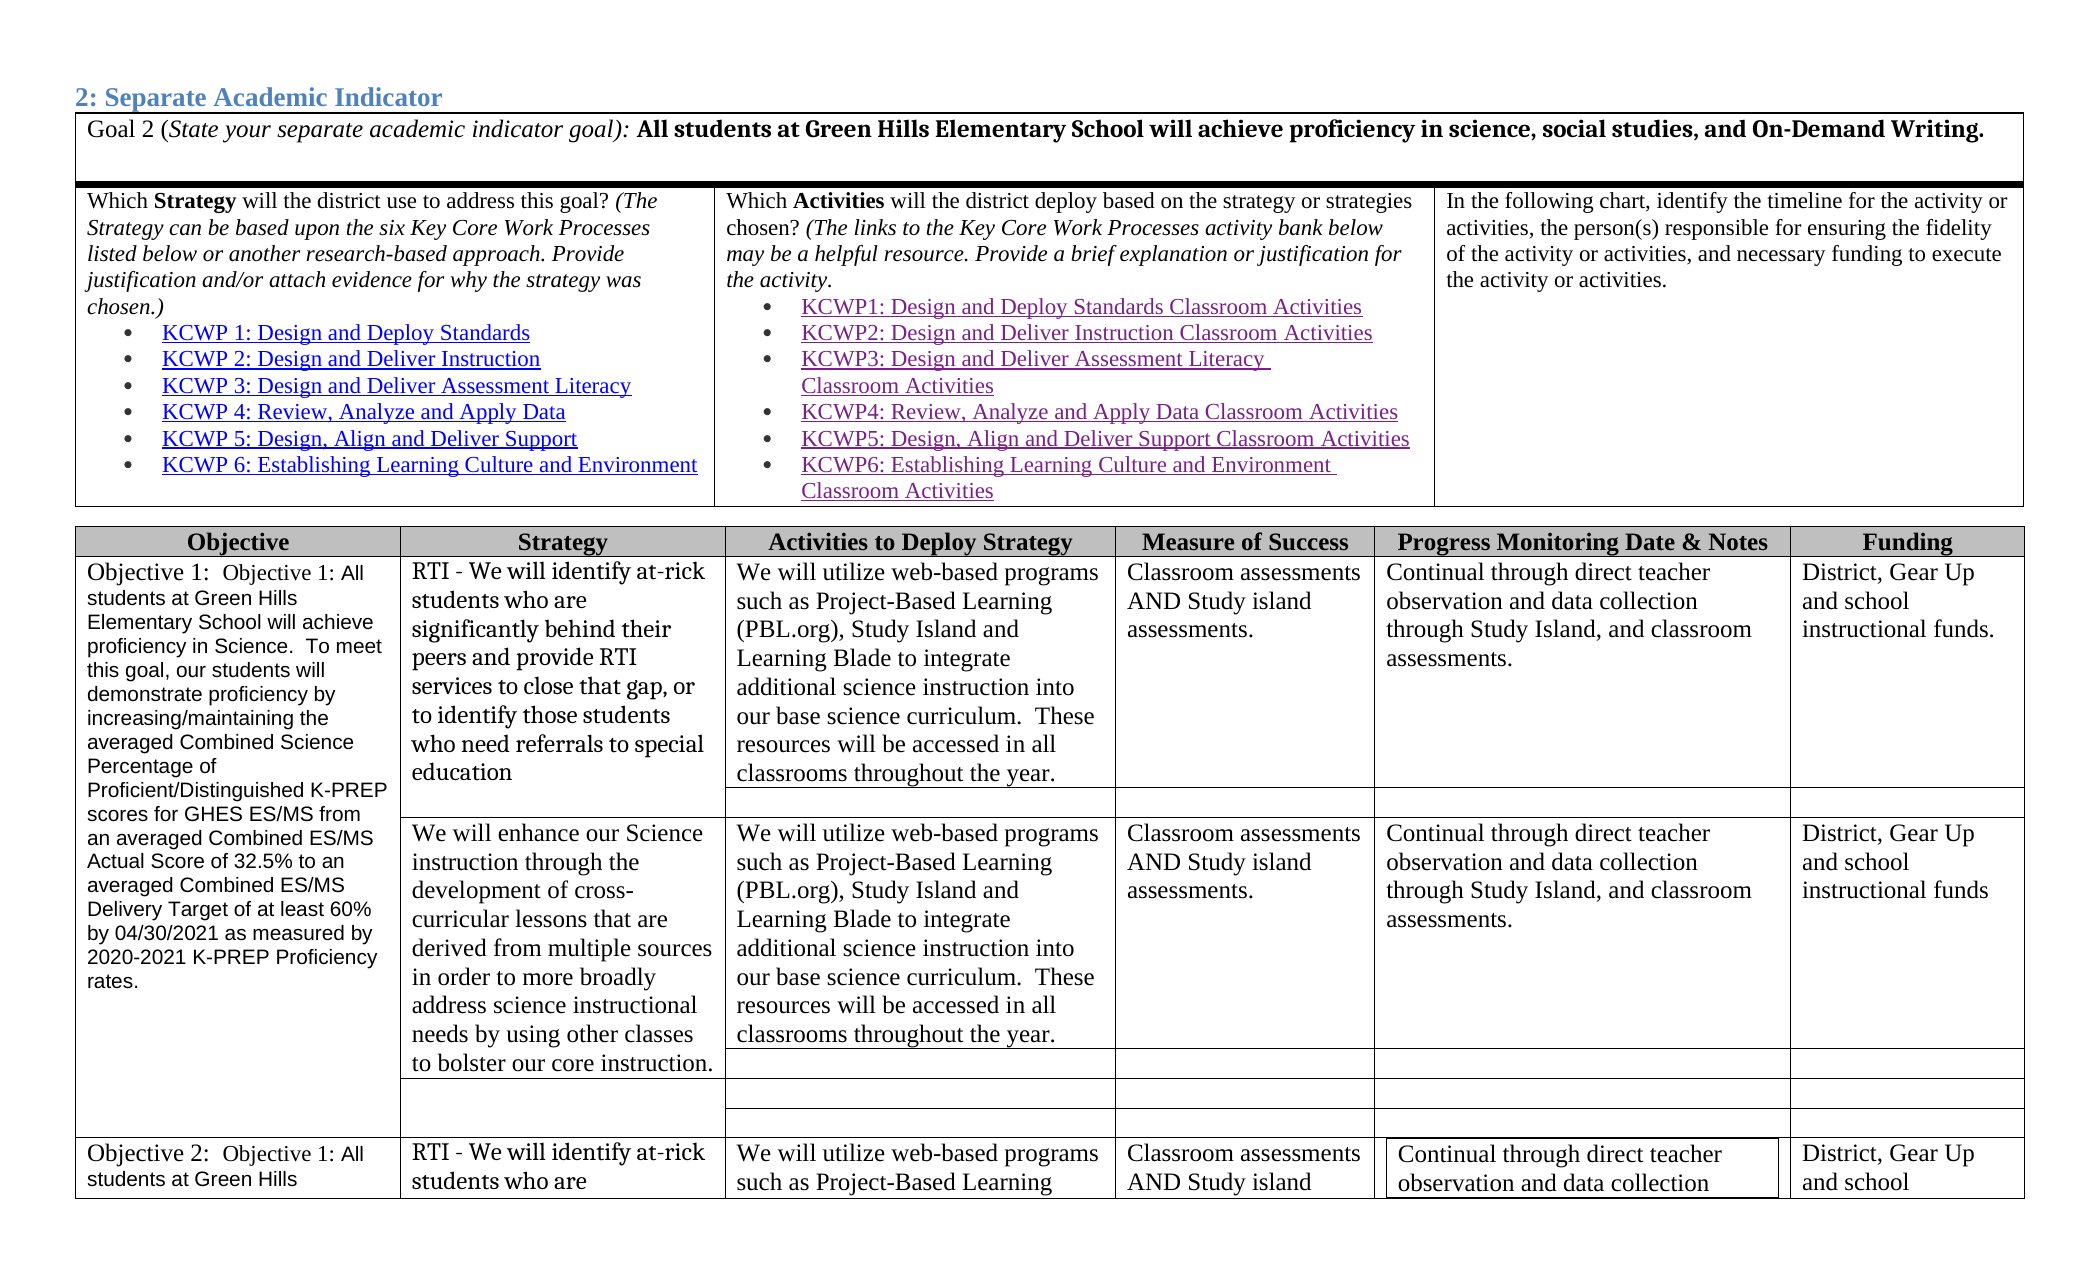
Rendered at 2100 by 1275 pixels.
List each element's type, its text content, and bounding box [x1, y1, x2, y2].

table_cell [1791, 1079, 2024, 1107]
table_cell District, Gear Up and school instructional funds [1791, 818, 2024, 1048]
table_cell [726, 1049, 1115, 1078]
table_header Progress Monitoring Date & Notes [1375, 527, 1790, 556]
table_cell [1116, 1109, 1374, 1137]
table_cell Classroom assessments AND Study island assessments. [1116, 557, 1374, 787]
table_cell [726, 788, 1115, 817]
table_header Strategy [401, 527, 725, 556]
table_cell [1791, 1138, 2024, 1198]
table_header Activities to Deploy Strategy [726, 527, 1115, 556]
table_cell We will enhance our Science instruction through the development of cross-curricular lessons that are derived from multiple sources in order to more broadly address science instructional needs by using other classes to bolster our core instruction. [401, 818, 725, 1078]
table_cell [1791, 1109, 2024, 1137]
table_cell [401, 1138, 725, 1198]
table_cell Continual through direct teacher observation and data collection through Study Island, and classroom assessments. [1375, 557, 1790, 787]
table_cell Objective 1: Objective 1: All students at Green Hills Elementary School will achieve proficiency in Science. To meet this goal, our students will demonstrate proficiency by increasing/maintaining the averaged Combined Science Percentage of Proficient/Distinguished K-PREP scores for GHES ES/MS from an averaged Combined ES/MS Actual Score of 32.5% to an averaged Combined ES/MS Delivery Target of at least 60% by 04/30/2021 as measured by 2020-2021 K-PREP Proficiency rates. [76, 557, 400, 1137]
table_cell [1375, 788, 1790, 817]
table_cell [1791, 1049, 2024, 1078]
table_cell [1779, 1138, 1790, 1198]
table_header Measure of Success [1116, 527, 1374, 556]
table_cell Which Strategy will the district use to address this goal? (The Strategy can be based upon the six Key Core Work Processes listed below or another research-based approach. Provide justification and/or attach evidence for why the strategy was chosen.) KCWP 1: Design and Deploy Standards KCWP 2: Design and Deliver Instruction KCWP 3: Design and Deliver Assessment Literacy KCWP 4: Review, Analyze and Apply Data KCWP 5: Design, Align and Deliver Support KCWP 6: Establishing Learning Culture and Environment [76, 188, 714, 506]
table_cell In the following chart, identify the timeline for the activity or activities, the person(s) responsible for ensuring the fidelity of the activity or activities, and necessary funding to execute the activity or activities. [1435, 188, 2023, 506]
table_header Goal 2 (State your separate academic indicator goal): All students at Green Hills Elementary School will achieve proficiency in science, social studies, and On-Demand Writing. [76, 114, 2023, 181]
table_cell [401, 1079, 725, 1137]
table_cell District, Gear Up and school instructional funds. [1791, 557, 2024, 787]
table_cell [726, 1109, 1115, 1137]
table_cell [1791, 788, 2024, 817]
table_cell [1375, 1109, 1790, 1137]
table_cell [1375, 1079, 1790, 1107]
table_cell [1375, 1049, 1790, 1078]
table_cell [76, 1138, 400, 1198]
subtitle 2: Separate Academic Indicator [75, 81, 2025, 112]
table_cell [1116, 1138, 1374, 1198]
table_cell [1375, 1138, 1386, 1198]
table_header Funding [1791, 527, 2024, 556]
table_cell [1387, 1139, 1778, 1197]
table_cell [1116, 1049, 1374, 1078]
table_cell Classroom assessments AND Study island assessments. [1116, 818, 1374, 1048]
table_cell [726, 1138, 1115, 1198]
table_cell Which Activities will the district deploy based on the strategy or strategies chosen? (The links to the Key Core Work Processes activity bank below may be a helpful resource. Provide a brief explanation or justification for the activity. KCWP1: Design and Deploy Standards Classroom Activities KCWP2: Design and Deliver Instruction Classroom Activities KCWP3: Design and Deliver Assessment Literacy Classroom Activities KCWP4: Review, Analyze and Apply Data Classroom Activities KCWP5: Design, Align and Deliver Support Classroom Activities KCWP6: Establishing Learning Culture and Environment Classroom Activities [715, 188, 1434, 506]
table_header Objective [76, 527, 400, 556]
table_cell [1116, 788, 1374, 817]
table_cell [1116, 1079, 1374, 1107]
table_cell [726, 1079, 1115, 1107]
table_cell Continual through direct teacher observation and data collection through Study Island, and classroom assessments. [1375, 818, 1790, 1048]
